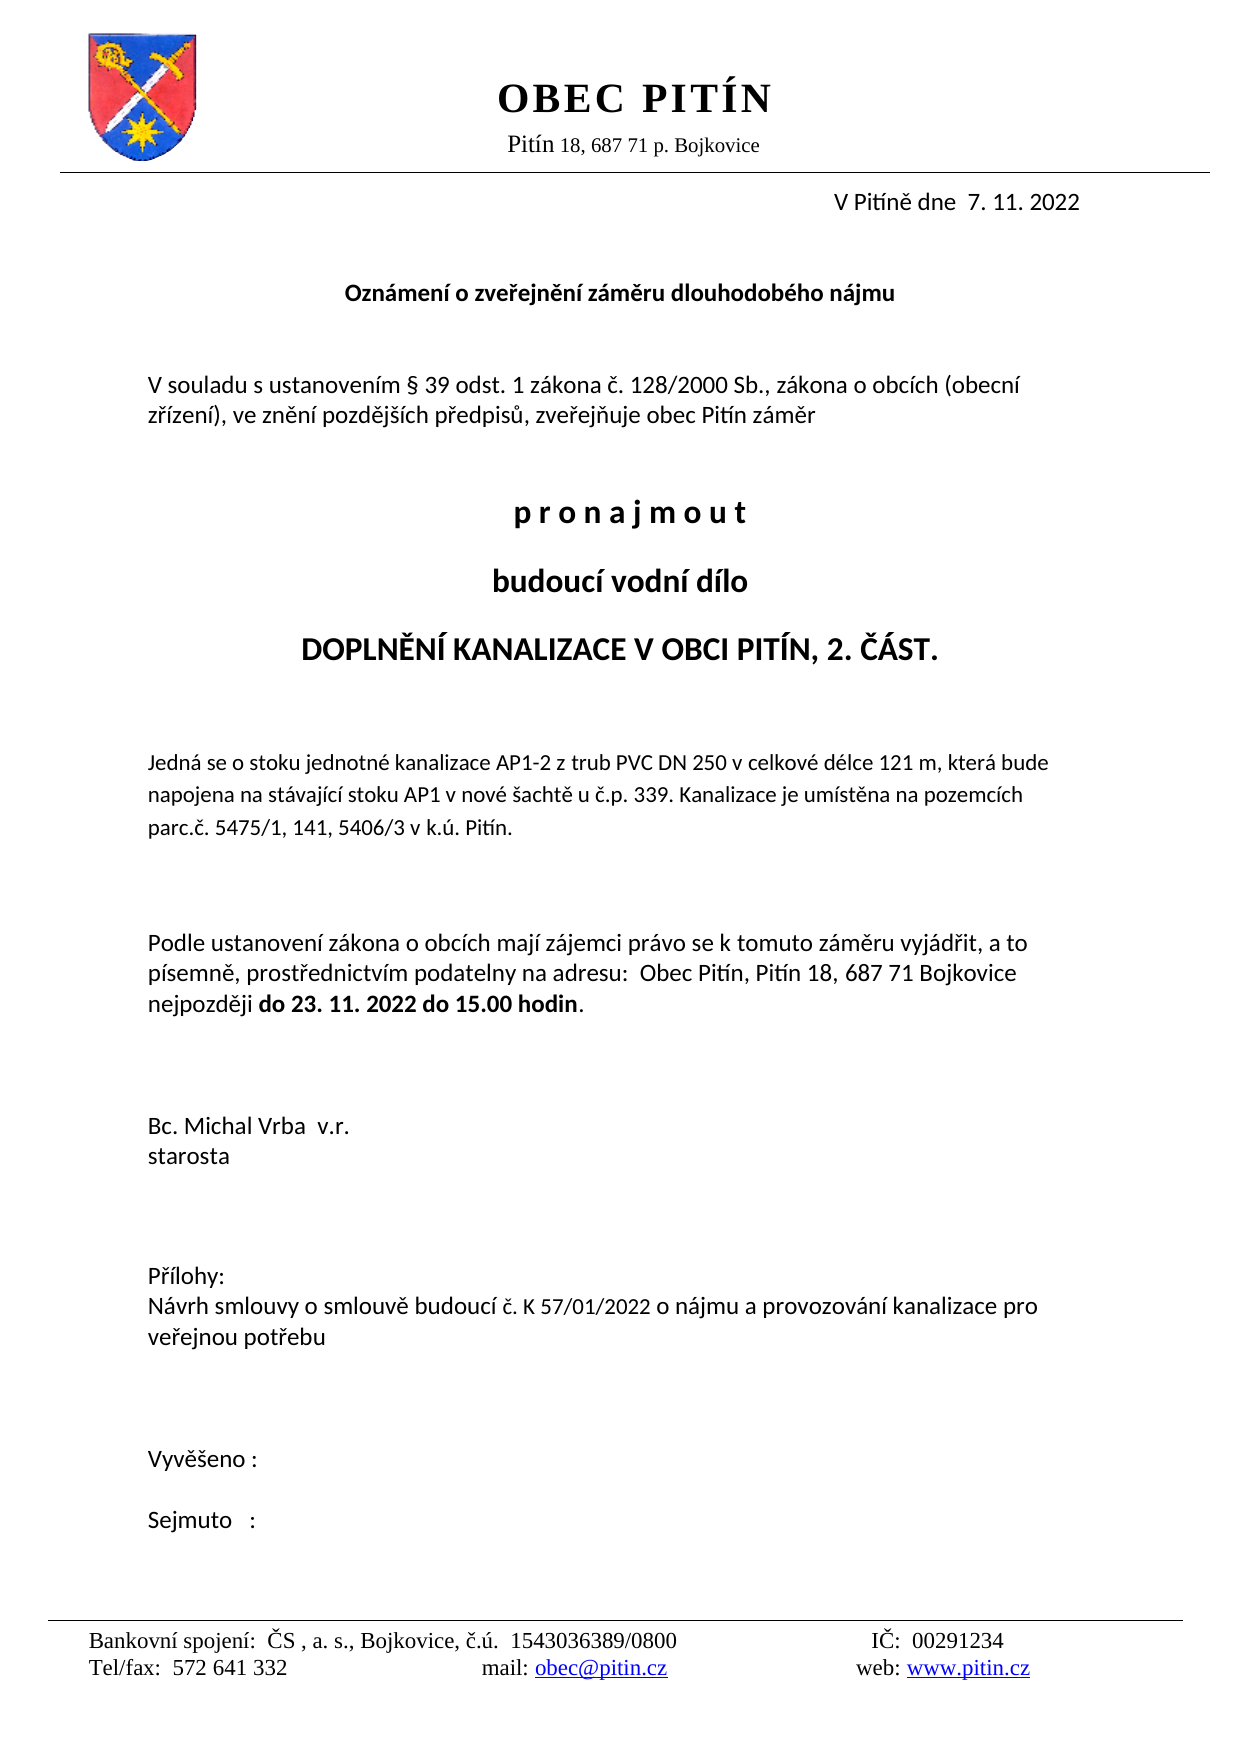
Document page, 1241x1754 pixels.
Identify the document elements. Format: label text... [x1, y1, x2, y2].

text starosta [148, 1140, 1093, 1171]
text Návrh smlouvy o smlouvě budoucí č. K 57/01/2022 o nájmu a provozování kanalizace pro veřejnou potřebu [148, 1290, 1093, 1351]
text Přílohy: [148, 1260, 1093, 1290]
text DOPLNĚNÍ KANALIZACE V OBCI PITÍN, 2. ČÁST. [148, 628, 1093, 668]
text V Pitíně dne 7. 11. 2022 [148, 186, 1093, 216]
text Vyvěšeno : [148, 1443, 1093, 1473]
text Bc. Michal Vrba v.r. [148, 1110, 1093, 1140]
text Oznámení o zveřejnění záměru dlouhodobého nájmu [148, 277, 1093, 308]
text Sejmuto : [148, 1504, 1093, 1534]
text Podle ustanovení zákona o obcích mají zájemci právo se k tomuto záměru vyjádřit, a to písemně, prostřednictvím podatelny na adresu: Obec Pitín, Pitín 18, 687 71 Bojkovice nejpozději do 23. 11. 2022 do 15.00 hodin. [148, 927, 1093, 1018]
text p r o n a j m o u t [148, 491, 1093, 532]
text V souladu s ustanovením § 39 odst. 1 zákona č. 128/2000 Sb., zákona o obcích (obecní zřízení), ve znění pozdějších předpisů, zveřejňuje obec Pitín záměr [148, 369, 1093, 430]
text Jedná se o stoku jednotné kanalizace AP1-2 z trub PVC DN 250 v celkové délce 121 m, která bude napojena na stávající stoku AP1 v nové šachtě u č.p. 339. Kanalizace je umístěna na pozemcích parc.č. 5475/1, 141, 5406/3 v k.ú. Pitín. [148, 748, 1093, 841]
text budoucí vodní dílo [148, 560, 1093, 601]
